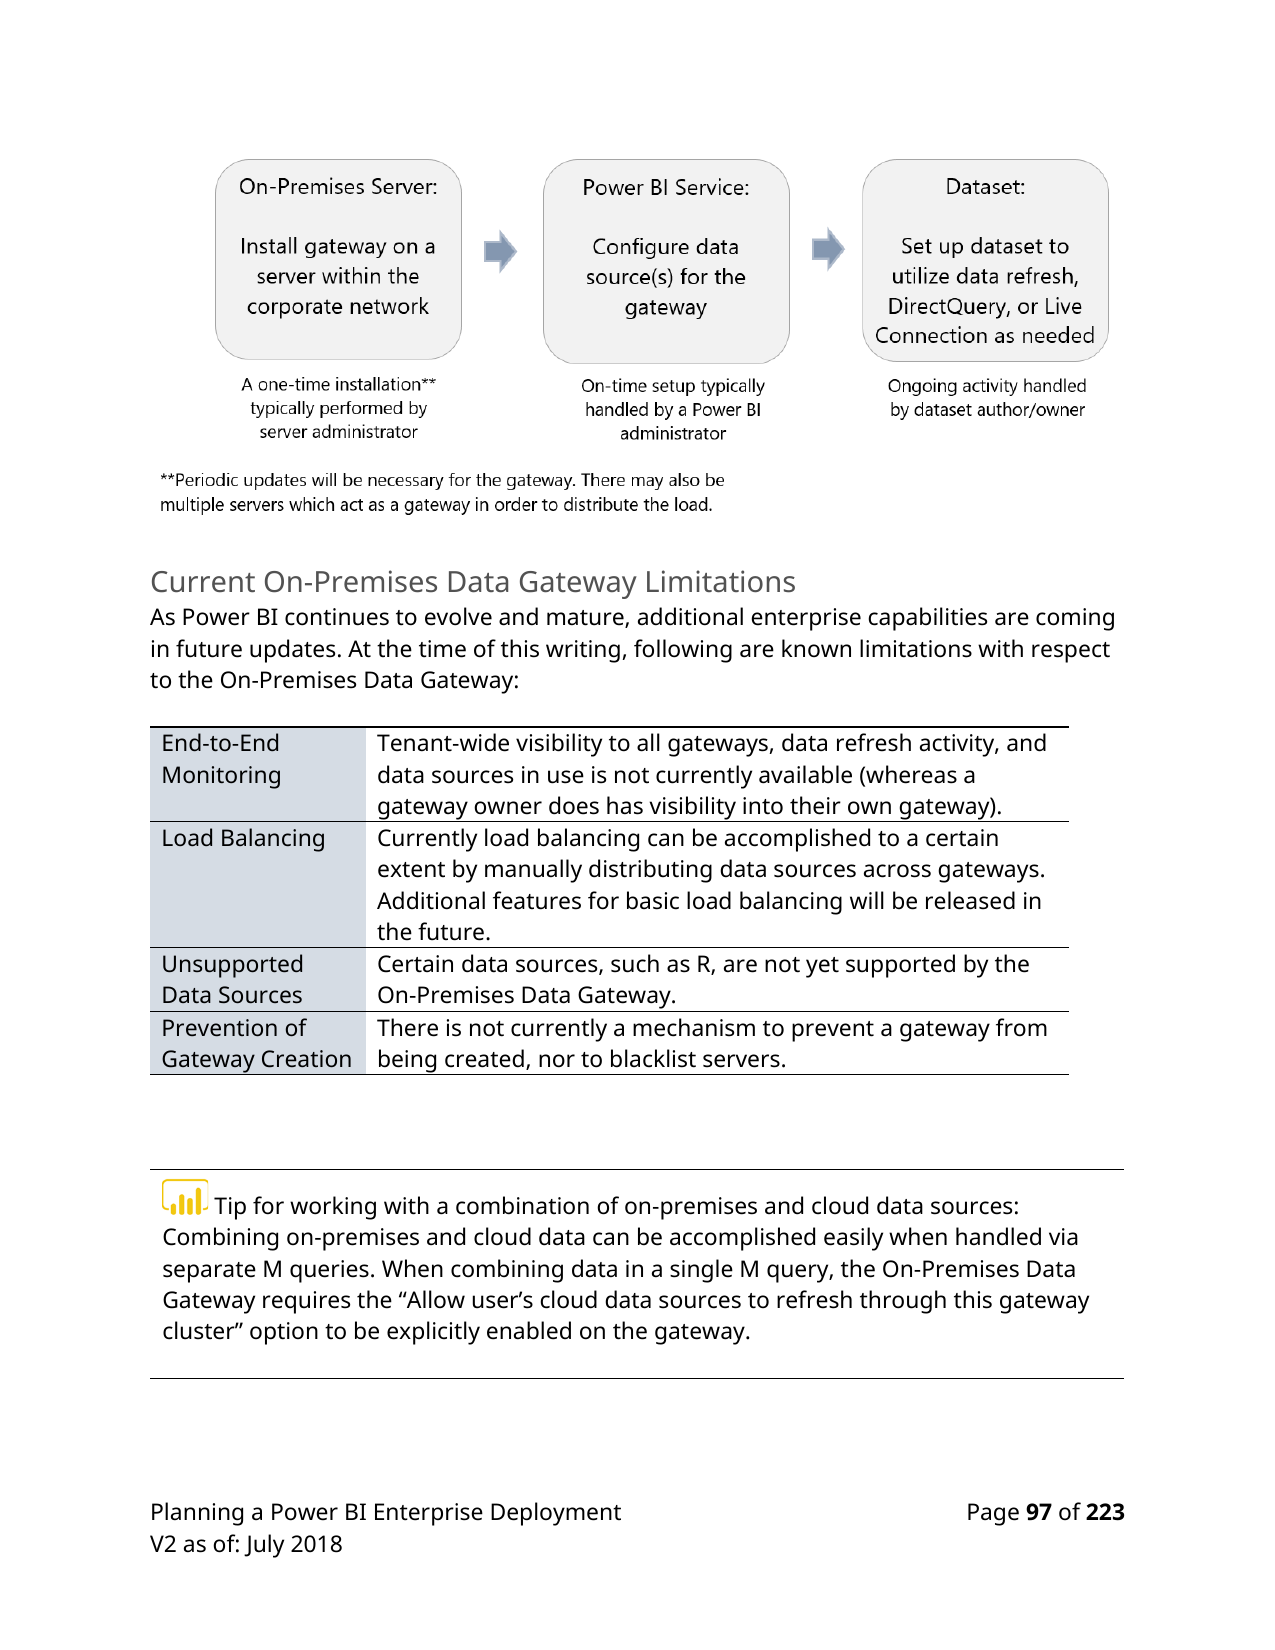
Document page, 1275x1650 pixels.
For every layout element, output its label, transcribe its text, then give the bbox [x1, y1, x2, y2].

table_header End-to-End Monitoring [150, 728, 366, 821]
table_header Tenant-wide visibility to all gateways, data refresh activity, and data sources in use is not currently available (whereas a gateway owner does has visibility into their own gateway). [366, 728, 1069, 821]
table_cell There is not currently a mechanism to prevent a gateway from being created, nor to blacklist servers. [366, 1012, 1069, 1074]
table_header Tip for working with a combination of on-premises and cloud data sources: Combining on-premises and cloud data can be accomplished easily when handled via separate M queries. When combining data in a single M query, the On-Premises Data Gateway requires the “Allow user’s cloud data sources to refresh through this gateway cluster” option to be explicitly enabled on the gateway. [150, 1170, 1124, 1377]
subtitle Current On-Premises Data Gateway Limitations [150, 562, 1125, 601]
picture [162, 1177, 209, 1215]
table_cell Unsupported Data Sources [150, 948, 366, 1011]
table_cell Certain data sources, such as R, are not yet supported by the On-Premises Data Gateway. [366, 948, 1069, 1011]
table_cell Load Balancing [150, 822, 366, 947]
picture [150, 151, 1125, 527]
table_cell Prevention of Gateway Creation [150, 1012, 366, 1074]
table_cell Currently load balancing can be accomplished to a certain extent by manually distributing data sources across gateways. Additional features for basic load balancing will be released in the future. [366, 822, 1069, 947]
text As Power BI continues to evolve and mature, additional enterprise capabilities are coming in future updates. At the time of this writing, following are known limitations with respect to the On-Premises Data Gateway: [150, 601, 1125, 695]
